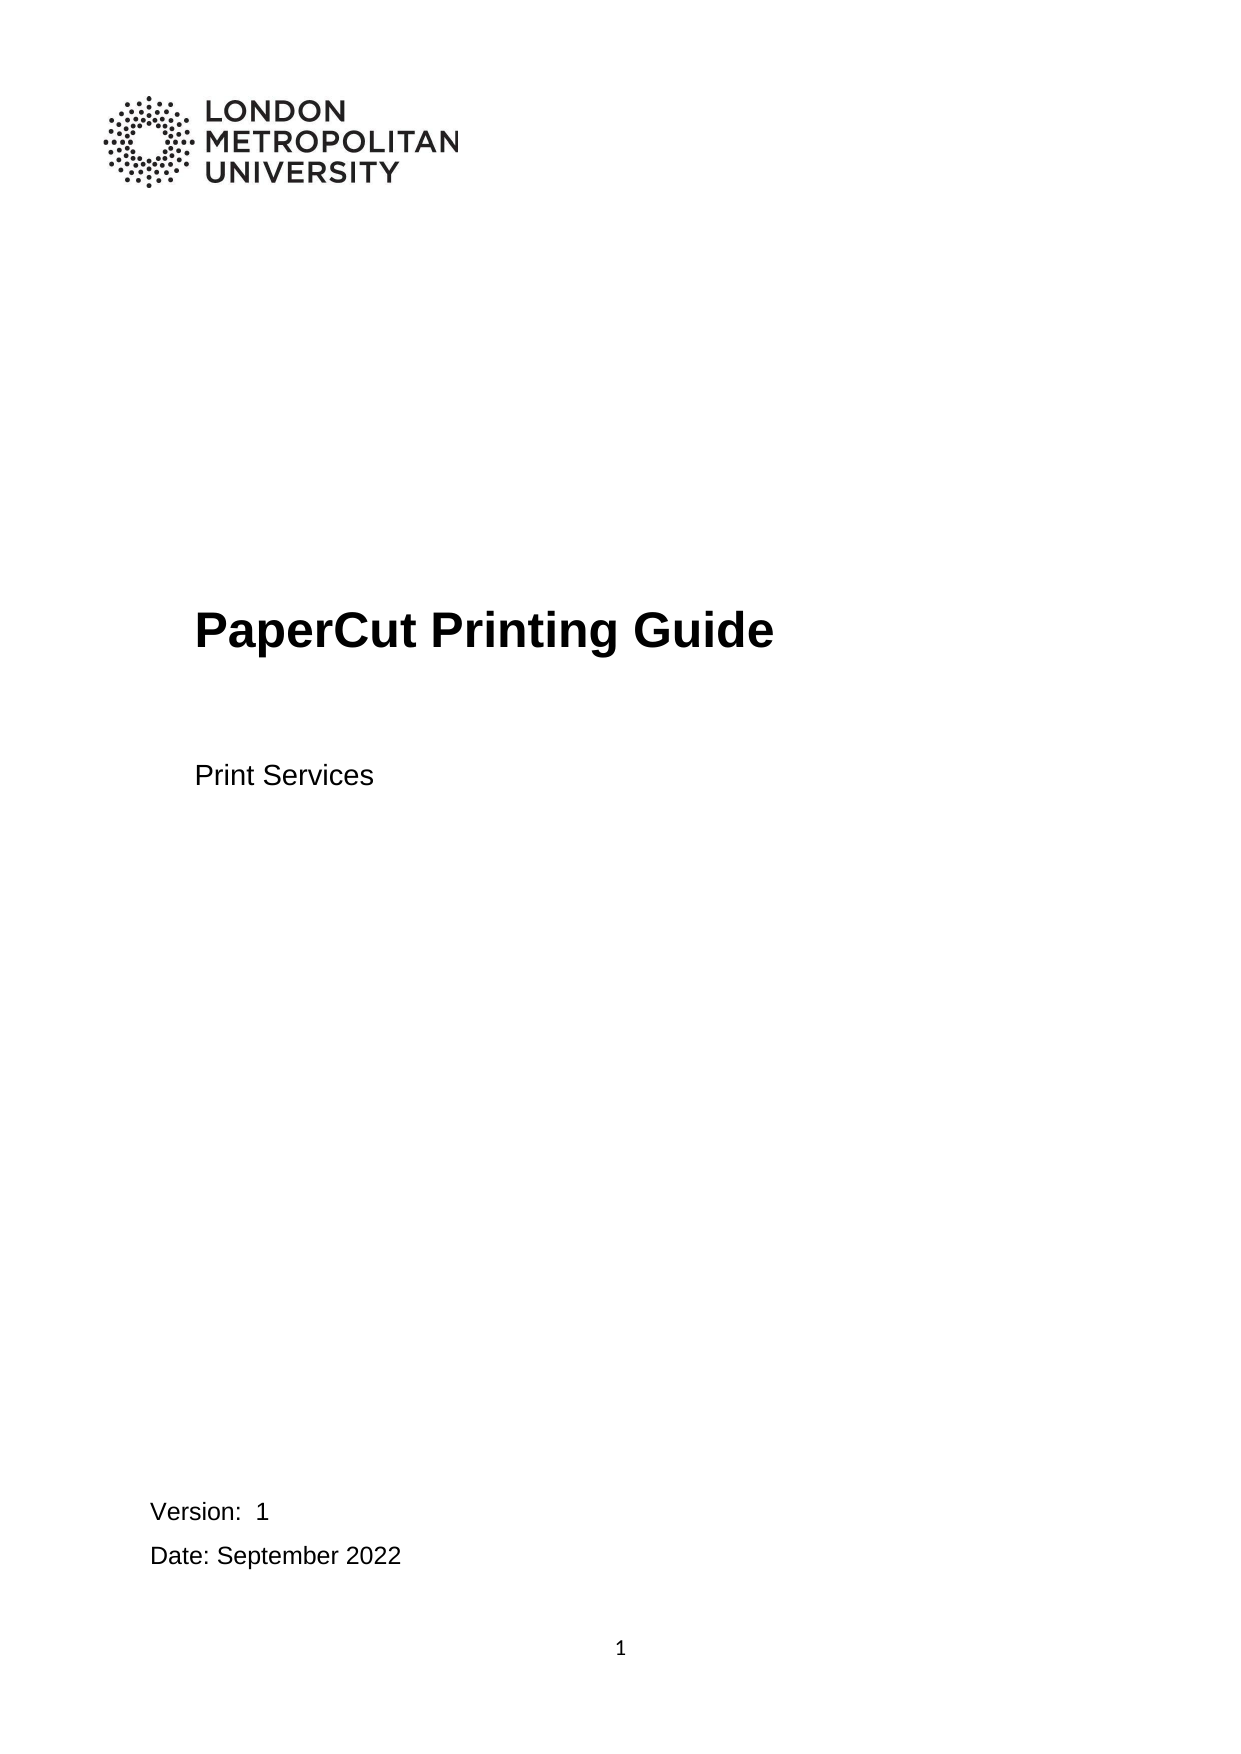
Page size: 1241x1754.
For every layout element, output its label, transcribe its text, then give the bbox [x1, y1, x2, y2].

text Date: September 2022 [150, 1541, 1074, 1569]
text Print Services [194, 758, 1090, 792]
text Version: 1 [150, 1497, 1074, 1526]
text PaperCut Printing Guide [194, 601, 1090, 658]
picture [103, 96, 458, 188]
